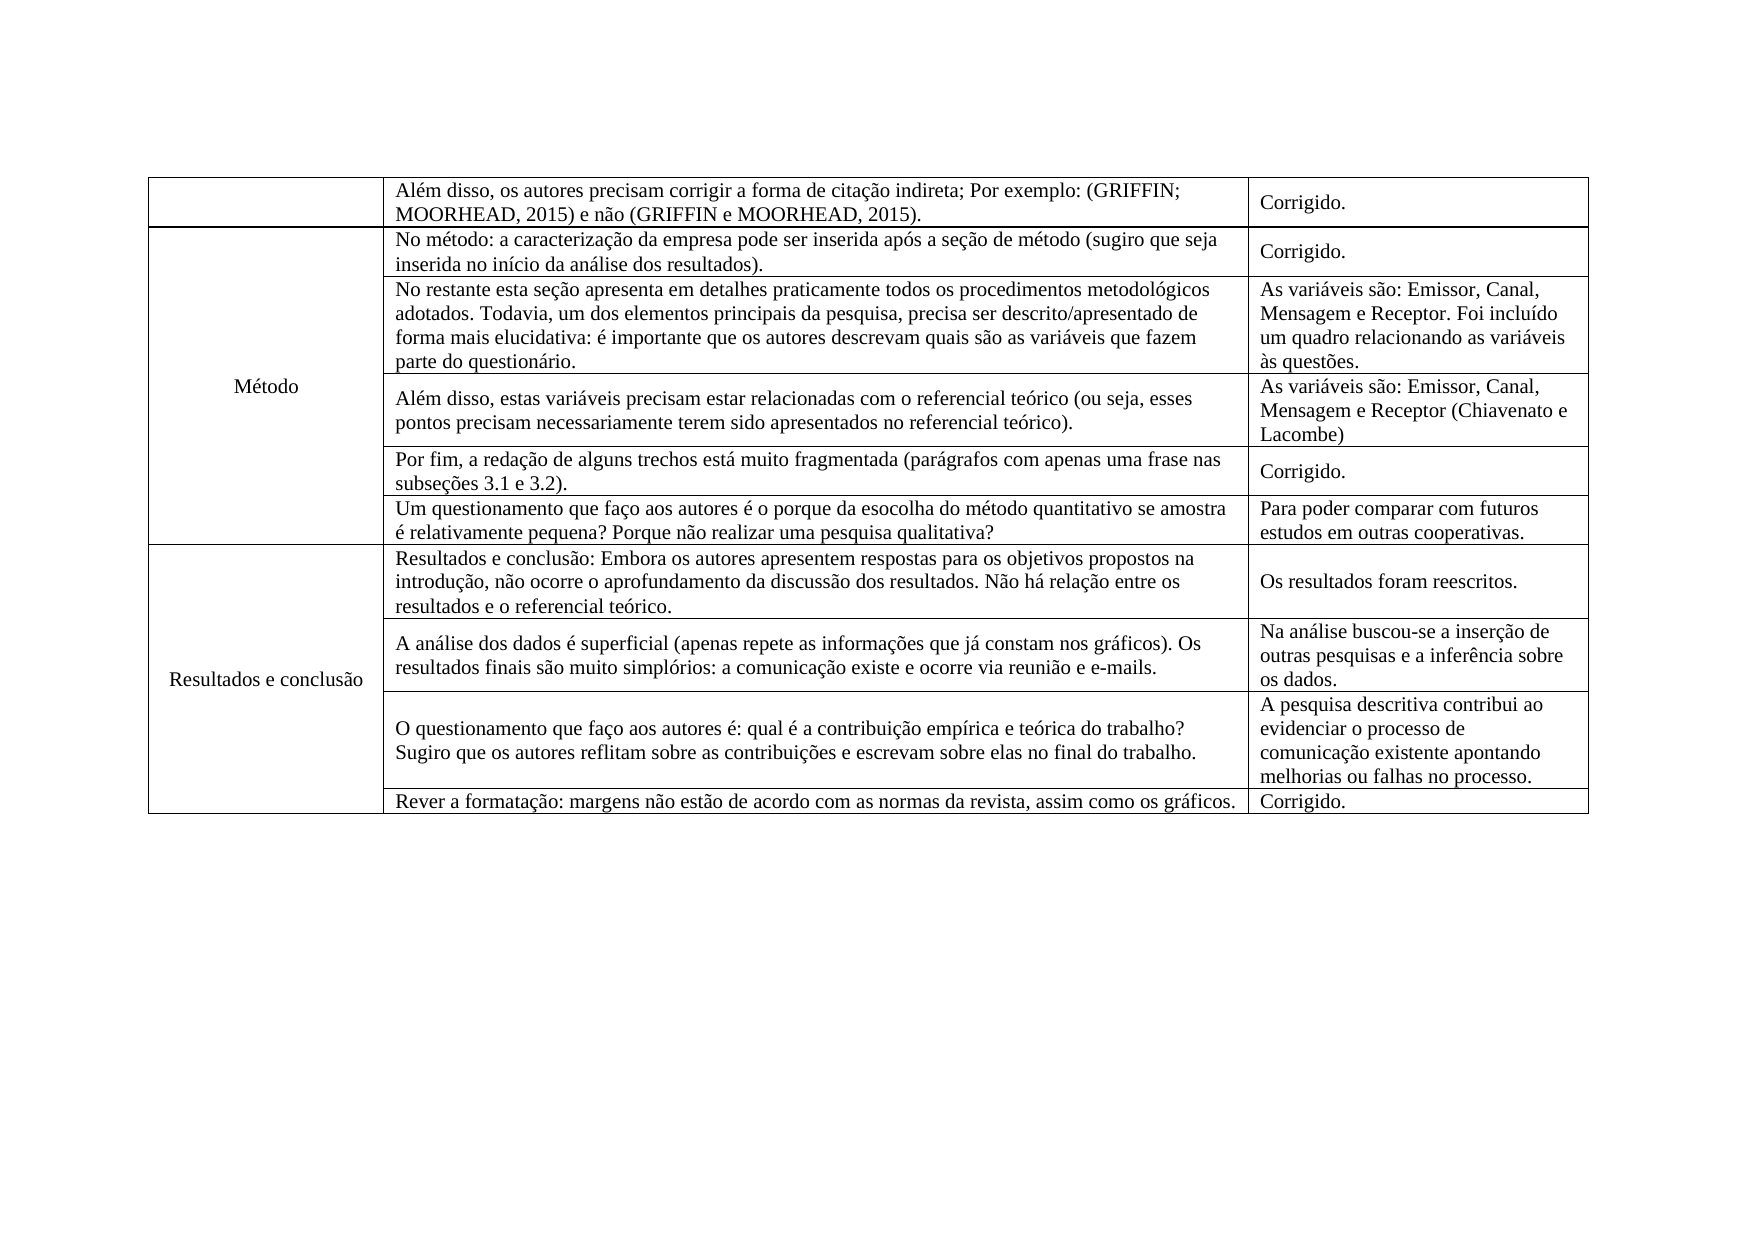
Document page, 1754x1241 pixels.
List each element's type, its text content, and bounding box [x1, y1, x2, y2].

table_cell Para poder comparar com futuros estudos em outras cooperativas. [1249, 496, 1588, 544]
table_cell Resultados e conclusão [149, 545, 383, 813]
table_cell Um questionamento que faço aos autores é o porque da esocolha do método quantitativo se amostra é relativamente pequena? Porque não realizar uma pesquisa qualitativa? [384, 496, 1248, 544]
table_cell Corrigido. [1249, 178, 1588, 226]
table_cell Método [149, 228, 383, 544]
table_cell Corrigido. [1249, 789, 1588, 813]
table_cell O questionamento que faço aos autores é: qual é a contribuição empírica e teórica do trabalho? Sugiro que os autores reflitam sobre as contribuições e escrevam sobre elas no final do trabalho. [384, 692, 1248, 788]
table_cell Rever a formatação: margens não estão de acordo com as normas da revista, assim como os gráficos. [384, 789, 1248, 813]
table_cell As variáveis são: Emissor, Canal, Mensagem e Receptor. Foi incluído um quadro relacionando as variáveis às questões. [1249, 277, 1588, 373]
table_cell Resultados e conclusão: Embora os autores apresentem respostas para os objetivos propostos na introdução, não ocorre o aprofundamento da discussão dos resultados. Não há relação entre os resultados e o referencial teórico. [384, 545, 1248, 618]
table_cell No método: a caracterização da empresa pode ser inserida após a seção de método (sugiro que seja inserida no início da análise dos resultados). [384, 228, 1248, 276]
table_cell Além disso, estas variáveis precisam estar relacionadas com o referencial teórico (ou seja, esses pontos precisam necessariamente terem sido apresentados no referencial teórico). [384, 374, 1248, 446]
table_cell Os resultados foram reescritos. [1249, 545, 1588, 618]
table_cell Corrigido. [1249, 228, 1588, 276]
table_cell As variáveis são: Emissor, Canal, Mensagem e Receptor (Chiavenato e Lacombe) [1249, 374, 1588, 446]
table_cell A pesquisa descritiva contribui ao evidenciar o processo de comunicação existente apontando melhorias ou falhas no processo. [1249, 692, 1588, 788]
table_cell Além disso, os autores precisam corrigir a forma de citação indireta; Por exemplo: (GRIFFIN; MOORHEAD, 2015) e não (GRIFFIN e MOORHEAD, 2015). [384, 178, 1248, 226]
table_cell Por fim, a redação de alguns trechos está muito fragmentada (parágrafos com apenas uma frase nas subseções 3.1 e 3.2). [384, 447, 1248, 495]
table_cell No restante esta seção apresenta em detalhes praticamente todos os procedimentos metodológicos adotados. Todavia, um dos elementos principais da pesquisa, precisa ser descrito/apresentado de forma mais elucidativa: é importante que os autores descrevam quais são as variáveis que fazem parte do questionário. [384, 277, 1248, 373]
table_cell Corrigido. [1249, 447, 1588, 495]
table_cell Na análise buscou-se a inserção de outras pesquisas e a inferência sobre os dados. [1249, 619, 1588, 691]
table_cell A análise dos dados é superficial (apenas repete as informações que já constam nos gráficos). Os resultados finais são muito simplórios: a comunicação existe e ocorre via reunião e e-mails. [384, 619, 1248, 691]
